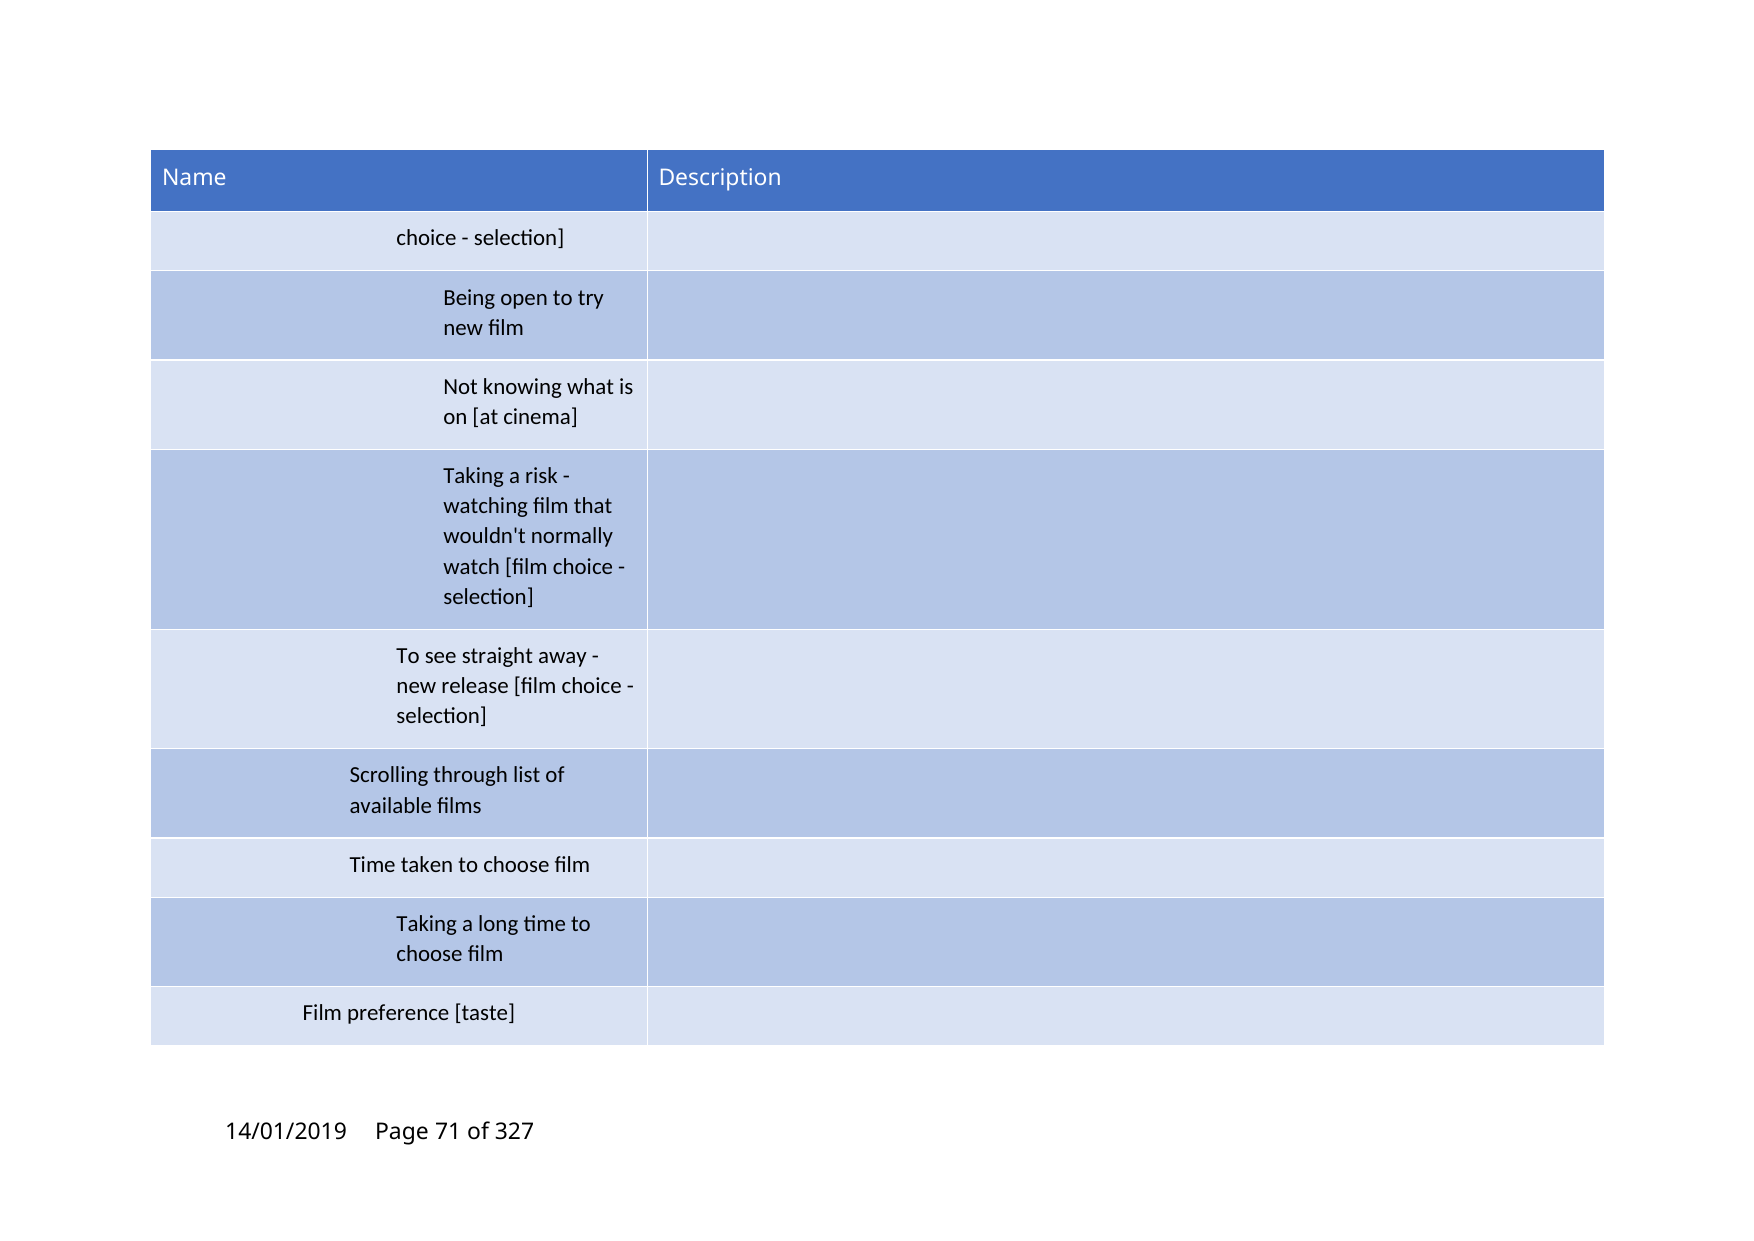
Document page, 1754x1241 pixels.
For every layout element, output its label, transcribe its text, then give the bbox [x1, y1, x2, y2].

table_cell To see straight away - new release [film choice - selection] [151, 630, 647, 748]
table_cell [648, 839, 1604, 897]
table_cell [648, 450, 1604, 629]
table_cell [648, 987, 1604, 1045]
table_cell Not knowing what is on [at cinema] [151, 361, 647, 449]
table_cell [648, 630, 1604, 748]
table_cell Taking a risk - watching film that wouldn't normally watch [film choice - selection] [151, 450, 647, 629]
table_header Name [151, 150, 647, 211]
table_cell Being open to try new film [151, 271, 647, 359]
table_cell [648, 212, 1604, 270]
table_cell [648, 361, 1604, 449]
table_cell Film preference [taste] [151, 987, 647, 1045]
table_cell [648, 898, 1604, 986]
table_cell Taking a long time to choose film [151, 898, 647, 986]
table_cell Time taken to choose film [151, 839, 647, 897]
table_cell [648, 271, 1604, 359]
table_cell [648, 749, 1604, 837]
table_cell Scrolling through list of available films [151, 749, 647, 837]
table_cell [151, 212, 647, 270]
table_header Description [648, 150, 1604, 211]
